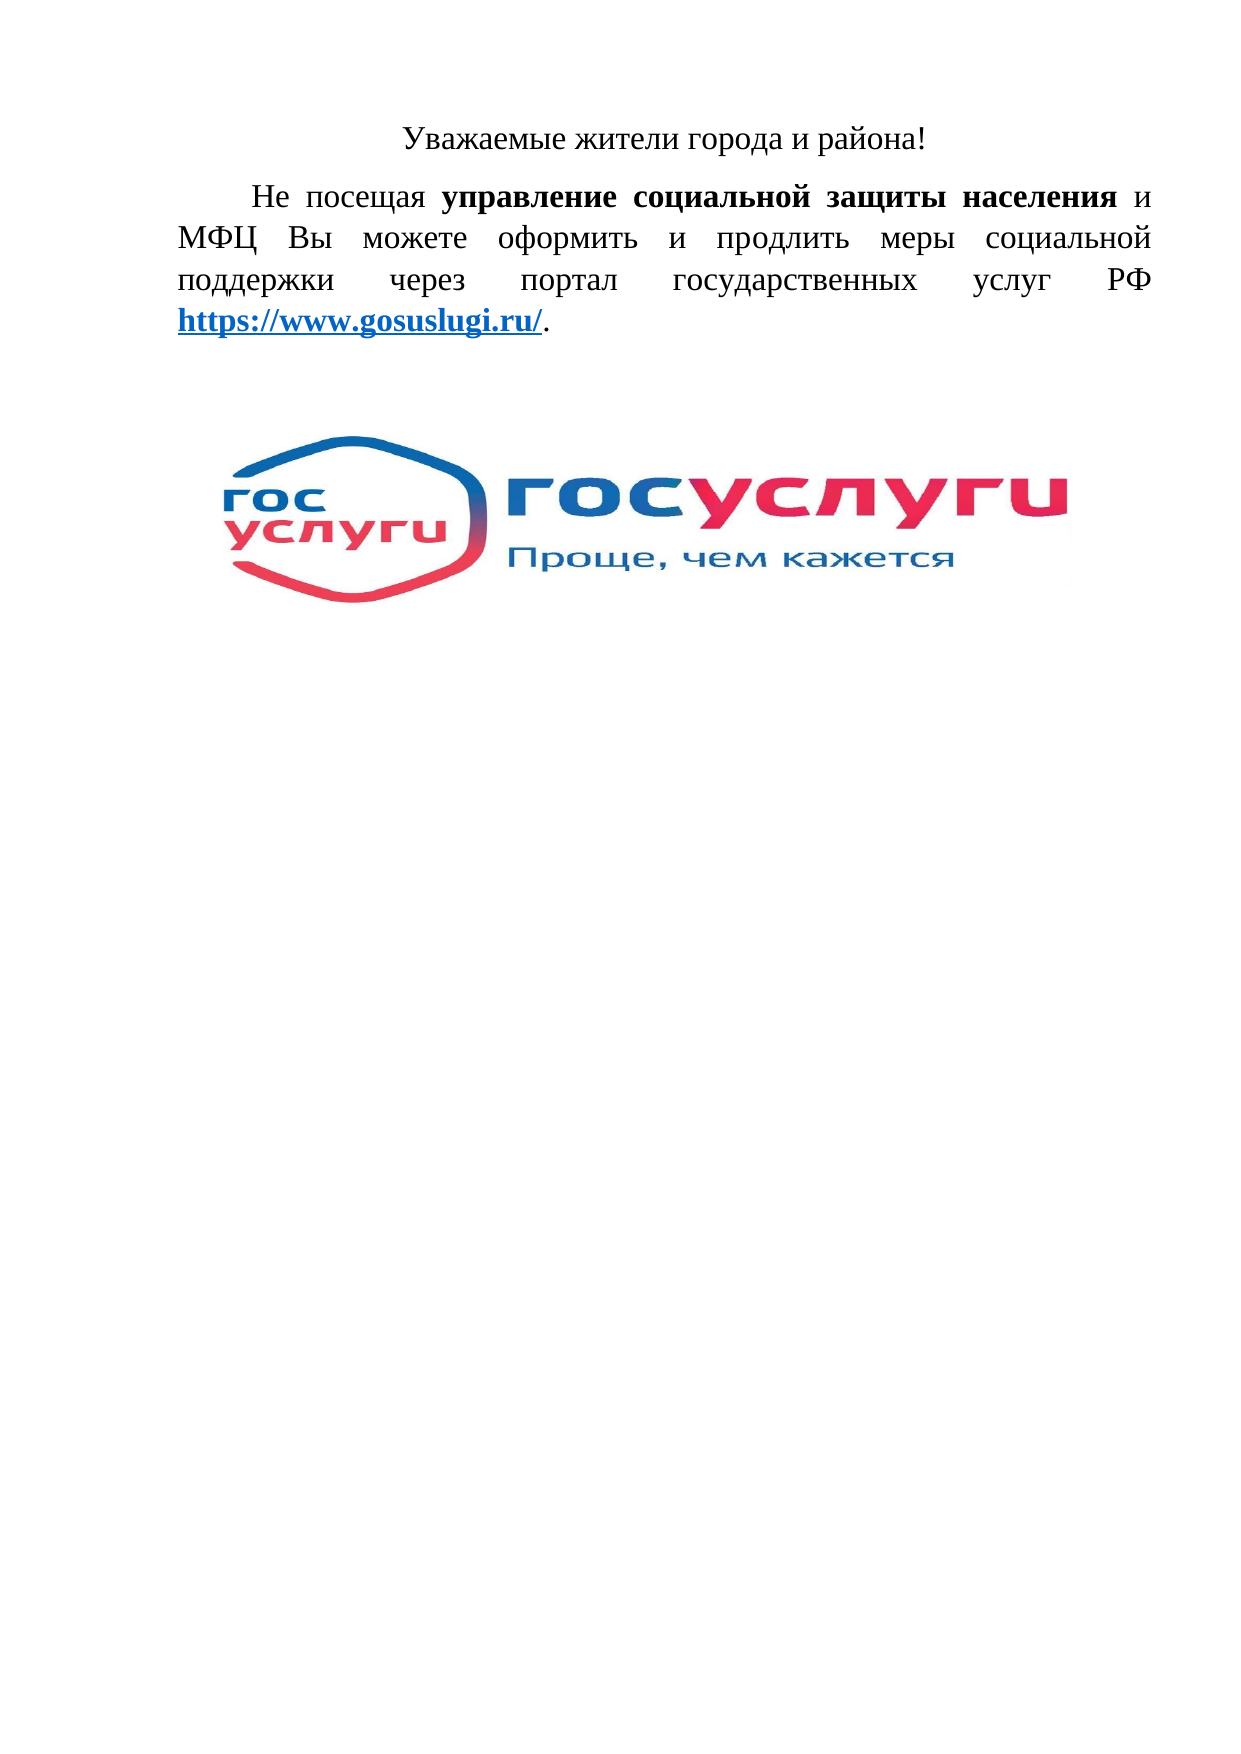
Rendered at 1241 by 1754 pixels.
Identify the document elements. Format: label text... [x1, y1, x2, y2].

picture [177, 358, 1098, 673]
text Не посещая управление социальной защиты населения и МФЦ Вы можете оформить и продлить меры социальной поддержки через портал государственных услуг РФ https://www.gosuslugi.ru/. [177, 176, 1152, 338]
text Уважаемые жители города и района! [177, 118, 1152, 156]
